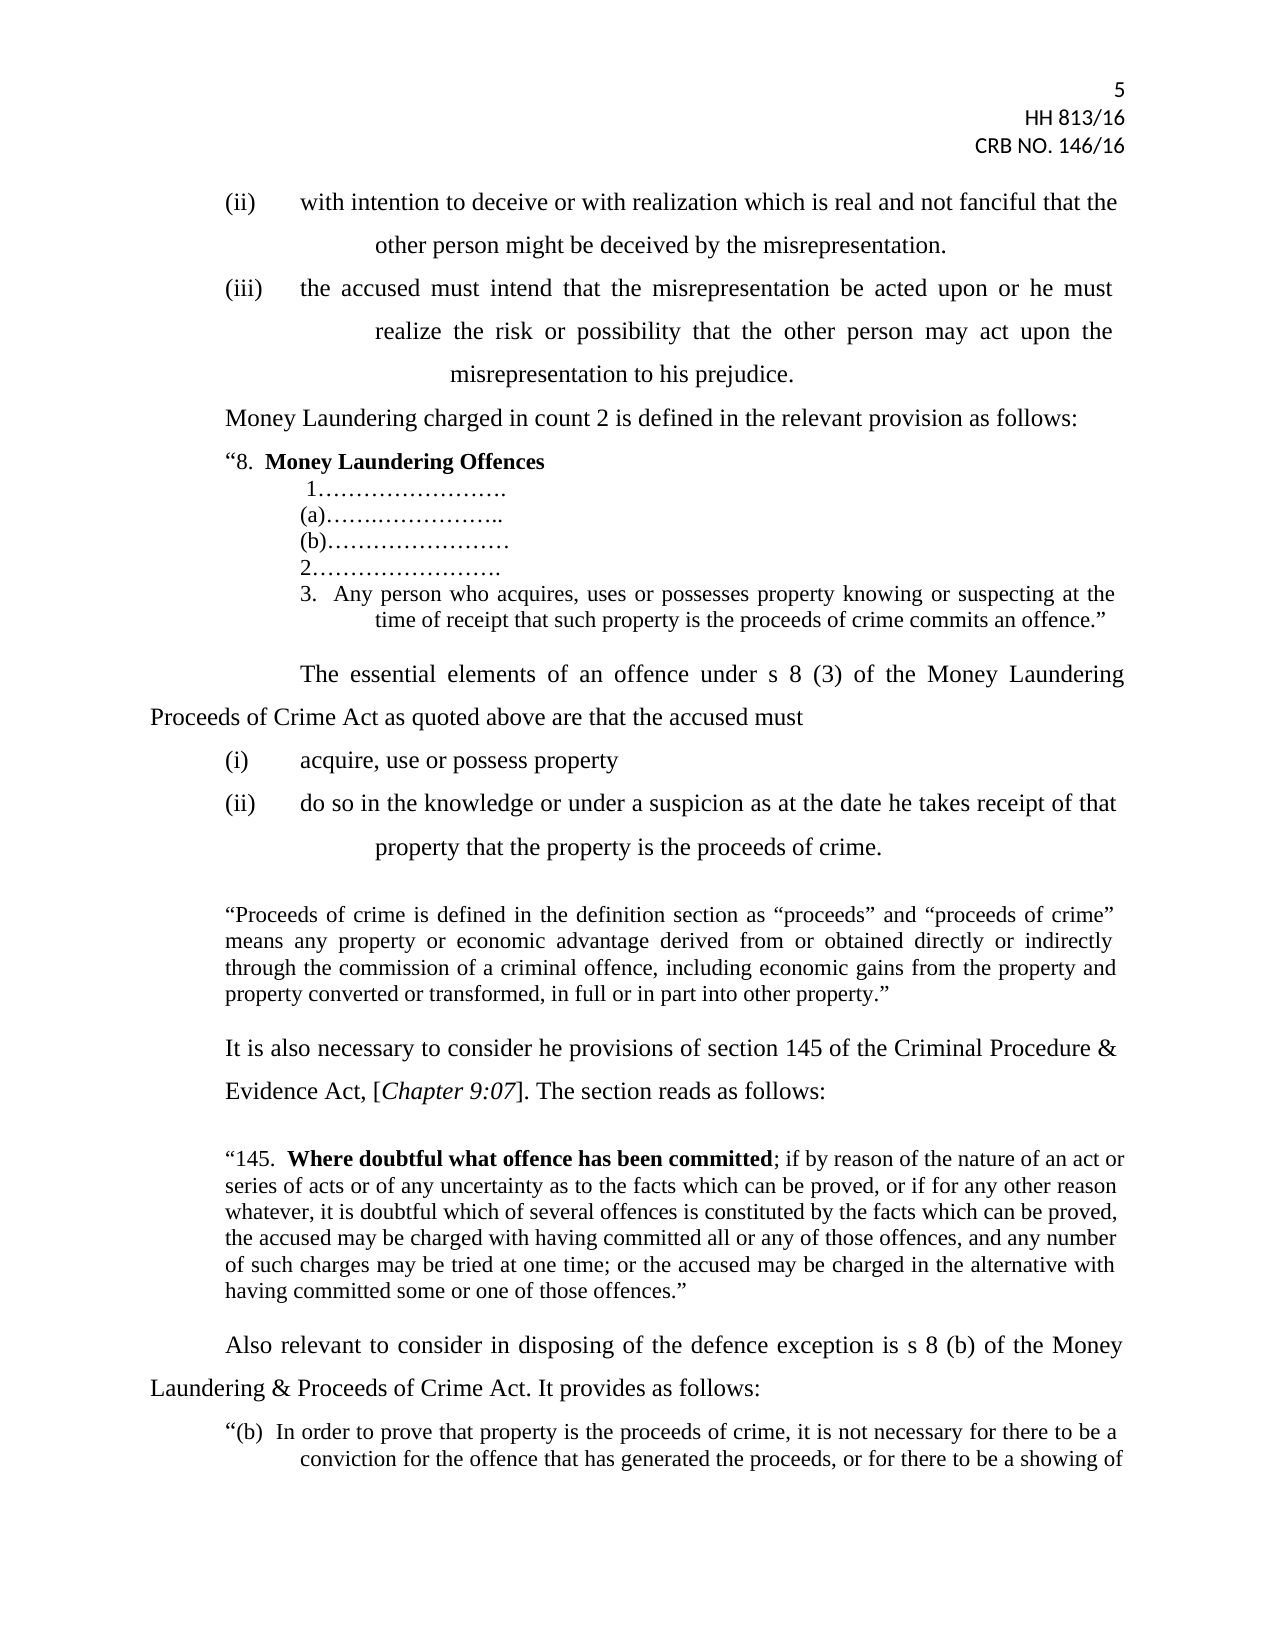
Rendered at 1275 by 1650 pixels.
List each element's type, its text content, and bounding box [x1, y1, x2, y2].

text 3. Any person who acquires, uses or possesses property knowing or suspecting at the time of receipt that such property is the proceeds of crime commits an offence.” [150, 580, 1125, 633]
text (b)…………………… [150, 527, 1125, 554]
text The essential elements of an offence under s 8 (3) of the Money Laundering Proceeds of Crime Act as quoted above are that the accused must [150, 659, 1125, 731]
text (ii) do so in the knowledge or under a suspicion as at the date he takes receipt of that property that the property is the proceeds of crime. [150, 788, 1125, 860]
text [150, 1416, 1125, 1471]
text 1……………………. [150, 474, 1125, 501]
text (ii) with intention to deceive or with realization which is real and not fanciful that the other person might be deceived by the misrepresentation. [150, 187, 1125, 259]
text It is also necessary to consider he provisions of section 145 of the Criminal Procedure & Evidence Act, [Chapter 9:07]. The section reads as follows: [150, 1033, 1125, 1105]
text Also relevant to consider in disposing of the defence exception is s 8 (b) of the Money Laundering & Proceeds of Crime Act. It provides as follows: [150, 1330, 1125, 1402]
text Money Laundering charged in count 2 is defined in the relevant provision as follows: [150, 403, 1125, 431]
text “145. Where doubtful what offence has been committed; if by reason of the nature of an act or series of acts or of any uncertainty as to the facts which can be proved, or if for any other reason whatever, it is doubtful which of several offences is constituted by the facts which can be proved, the accused may be charged with having committed all or any of those offences, and any number of such charges may be tried at one time; or the accused may be charged in the alternative with having committed some or one of those offences.” [150, 1145, 1125, 1303]
text “8. Money Laundering Offences [150, 446, 1125, 474]
text “Proceeds of crime is defined in the definition section as “proceeds” and “proceeds of crime” means any property or economic advantage derived from or obtained directly or indirectly through the commission of a criminal offence, including economic gains from the property and property converted or transformed, in full or in part into other property.” [150, 901, 1125, 1006]
text (i) acquire, use or possess property [150, 745, 1125, 774]
text (iii) the accused must intend that the misrepresentation be acted upon or he must realize the risk or possibility that the other person may act upon the misrepresentation to his prejudice. [150, 273, 1125, 388]
text (a)…….…………….. [150, 501, 1125, 527]
text 2……………………. [150, 554, 1125, 580]
